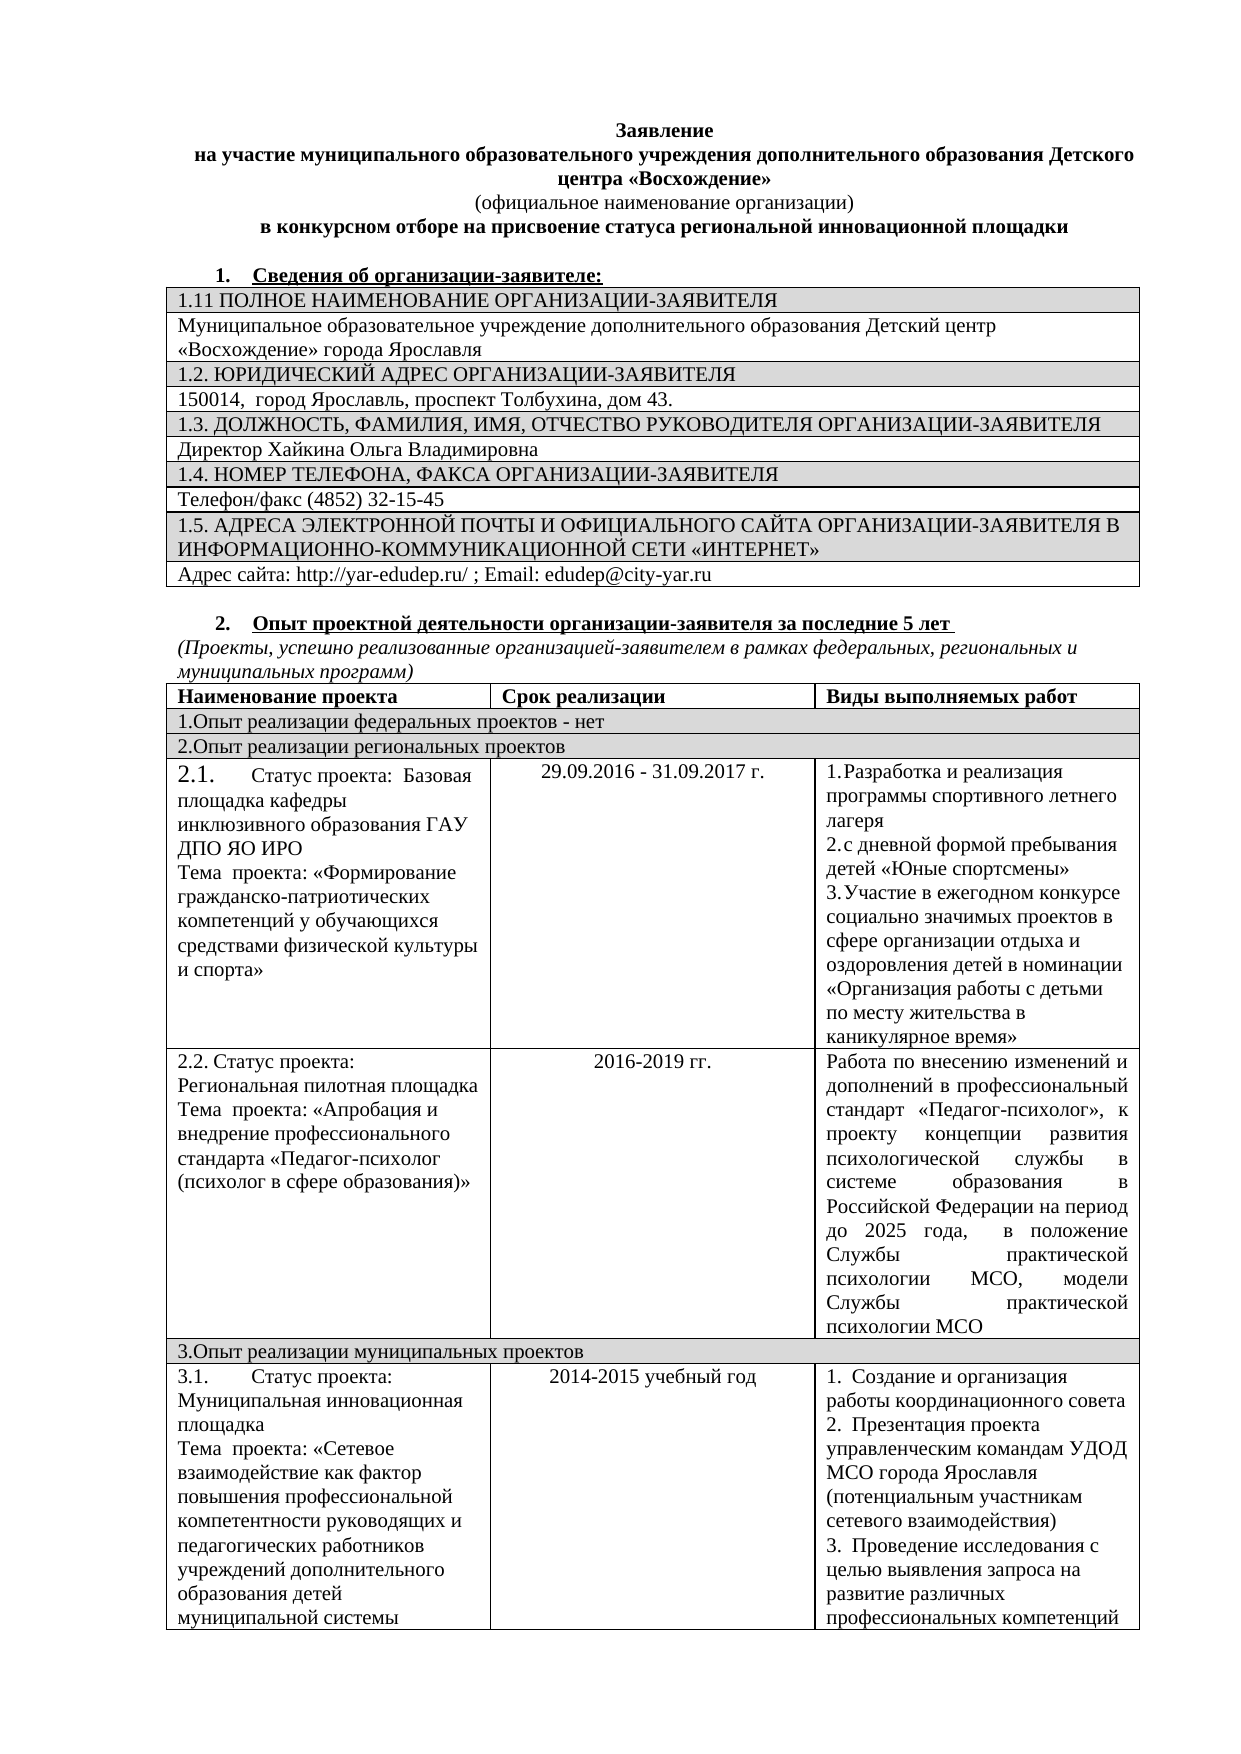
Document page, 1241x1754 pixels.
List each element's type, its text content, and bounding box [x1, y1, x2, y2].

table_cell 2.2. Статус проекта: Региональная пилотная площадка Тема проекта: «Апробация и внедрение профессионального стандарта «Педагог-психолог (психолог в сфере образования)» [167, 1049, 490, 1338]
table_cell Муниципальное образовательное учреждение дополнительного образования Детский центр «Восхождение» города Ярославля [167, 313, 1139, 361]
list Опыт проектной деятельности организации-заявителя за последние 5 лет [215, 611, 1152, 635]
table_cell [491, 1364, 814, 1629]
table_cell 2.Опыт реализации региональных проектов [167, 734, 1139, 758]
text на участие муниципального образовательного учреждения дополнительного образования Детского центра «Восхождение» [177, 142, 1152, 190]
table_cell Адрес сайта: http://yar-edudep.ru/ ; Email: edudep@city-yar.ru [167, 562, 1139, 586]
table_cell 1.Опыт реализации федеральных проектов - нет [167, 709, 1139, 733]
table_header Срок реализации [491, 684, 814, 708]
text Заявление [177, 118, 1152, 142]
table_cell Разработка и реализация программы спортивного летнего лагеря с дневной формой пребывания детей «Юные спортсмены» Участие в ежегодном конкурсе социально значимых проектов в сфере организации отдыха и оздоровления детей в номинации «Организация работы с детьми по месту жительства в каникулярное время» [816, 759, 1139, 1048]
table_cell 3.Опыт реализации муниципальных проектов [167, 1339, 1139, 1363]
table_cell 1.2. ЮРИДИЧЕСКИЙ АДРЕС ОРГАНИЗАЦИИ-ЗАЯВИТЕЛЯ [167, 362, 1139, 386]
table_cell 1.3. ДОЛЖНОСТЬ, ФАМИЛИЯ, ИМЯ, ОТЧЕСТВО РУКОВОДИТЕЛЯ ОРГАНИЗАЦИИ-ЗАЯВИТЕЛЯ [167, 412, 1139, 436]
table_header Виды выполняемых работ [816, 684, 1139, 708]
list Сведения об организации-заявителе: [215, 262, 1152, 287]
table_cell Директор Хайкина Ольга Владимировна [167, 437, 1139, 461]
table_cell 1.5. АДРЕСА ЭЛЕКТРОННОЙ ПОЧТЫ И ОФИЦИАЛЬНОГО САЙТА ОРГАНИЗАЦИИ-ЗАЯВИТЕЛЯ В ИНФОРМАЦИОННО-КОММУНИКАЦИОННОЙ СЕТИ «ИНТЕРНЕТ» [167, 513, 1139, 561]
table_cell 29.09.2016 - 31.09.2017 г. [491, 759, 814, 1048]
table_cell 150014, город Ярославль, проспект Толбухина, дом 43. [167, 387, 1139, 411]
table_cell 2016-2019 гг. [491, 1049, 814, 1338]
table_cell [816, 1364, 1139, 1629]
text (официальное наименование организации) [177, 190, 1152, 214]
table_cell Телефон/факс (4852) 32-15-45 [167, 488, 1139, 511]
table_header 1.11 ПОЛНОЕ НАИМЕНОВАНИЕ ОРГАНИЗАЦИИ-ЗАЯВИТЕЛЯ [167, 288, 1139, 312]
table_cell Работа по внесению изменений и дополнений в профессиональный стандарт «Педагог-психолог», к проекту концепции развития психологической службы в системе образования в Российской Федерации на период до 2025 года, в положение Службы практической психологии МСО, модели Службы практической психологии МСО [816, 1049, 1139, 1338]
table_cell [167, 1364, 490, 1629]
table_cell Статус проекта: Базовая площадка кафедры инклюзивного образования ГАУ ДПО ЯО ИРО Тема проекта: «Формирование гражданско-патриотических компетенций у обучающихся средствами физической культуры и спорта» [167, 759, 490, 1048]
text в конкурсном отборе на присвоение статуса региональной инновационной площадки [177, 214, 1152, 238]
table_cell 1.4. НОМЕР ТЕЛЕФОНА, ФАКСА ОРГАНИЗАЦИИ-ЗАЯВИТЕЛЯ [167, 462, 1139, 486]
table_header Наименование проекта [167, 684, 490, 708]
subtitle (Проекты, успешно реализованные организацией-заявителем в рамках федеральных, региональных и муниципальных программ) [177, 635, 1152, 683]
